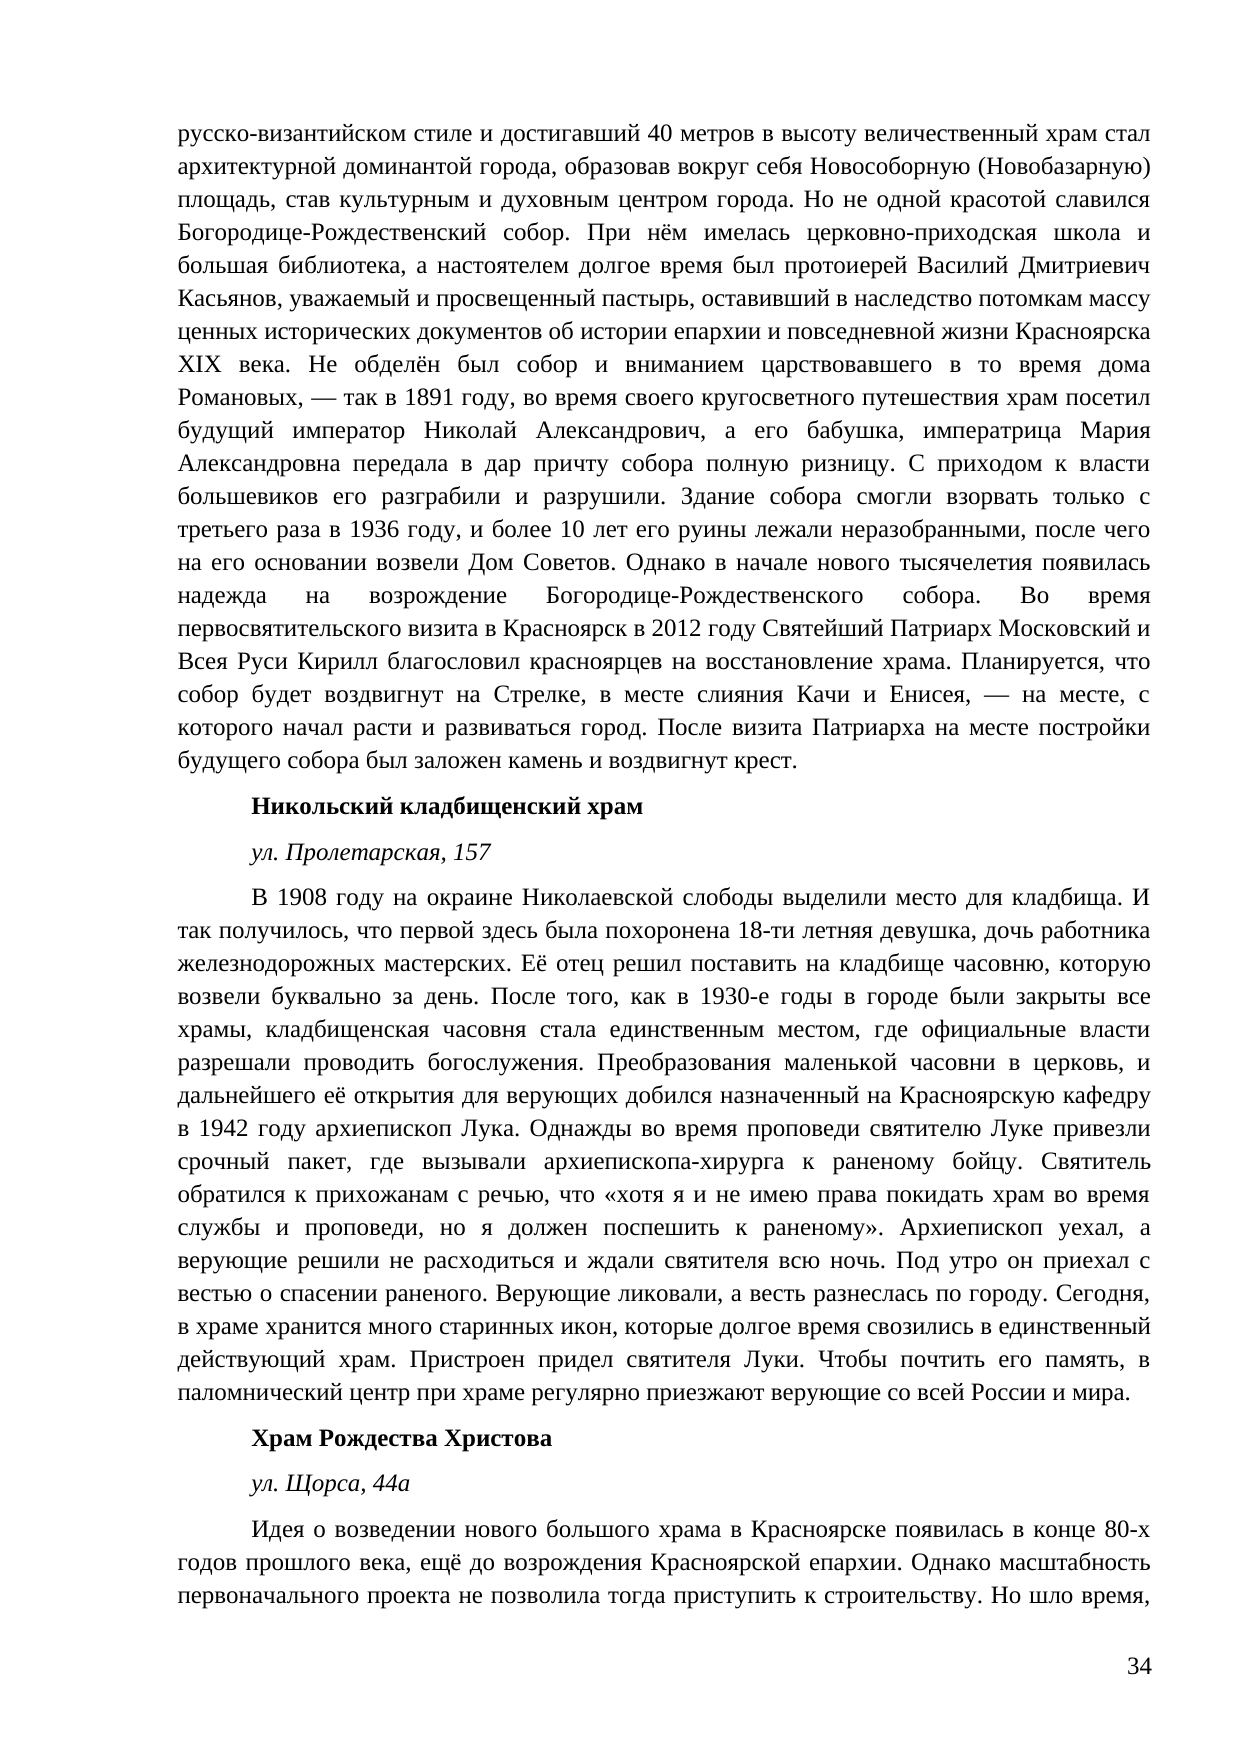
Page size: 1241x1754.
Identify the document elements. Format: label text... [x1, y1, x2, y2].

text Никольский кладбищенский храм [177, 791, 1152, 820]
text Храм Рождества Христова [177, 1423, 1152, 1452]
text ул. Пролетарская, 157 [177, 837, 1152, 865]
text В 1908 году на окраине Николаевской слободы выделили место для кладбища. И так получилось, что первой здесь была похоронена 18-ти летняя девушка, дочь работника железнодорожных мастерских. Её отец решил поставить на кладбище часовню, которую возвели буквально за день. После того, как в 1930-е годы в городе были закрыты все храмы, кладбищенская часовня стала единственным местом, где официальные власти разрешали проводить богослужения. Преобразования маленькой часовни в церковь, и дальнейшего её открытия для верующих добился назначенный на Красноярскую кафедру в 1942 году архиепископ Лука. Однажды во время проповеди святителю Луке привезли срочный пакет, где вызывали архиепископа-хирурга к раненому бойцу. Святитель обратился к прихожанам с речью, что «хотя я и не имею права покидать храм во время службы и проповеди, но я должен поспешить к раненому». Архиепископ уехал, а верующие решили не расходиться и ждали святителя всю ночь. Под утро он приехал с вестью о спасении раненого. Верующие ликовали, а весть разнеслась по городу. Сегодня, в храме хранится много старинных икон, которые долгое время свозились в единственный действующий храм. Пристроен придел святителя Луки. Чтобы почтить его память, в паломнический центр при храме регулярно приезжают верующие со всей России и мира. [177, 882, 1152, 1406]
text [177, 1514, 1152, 1609]
text ул. Щорса, 44а [177, 1468, 1152, 1497]
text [177, 118, 1152, 774]
